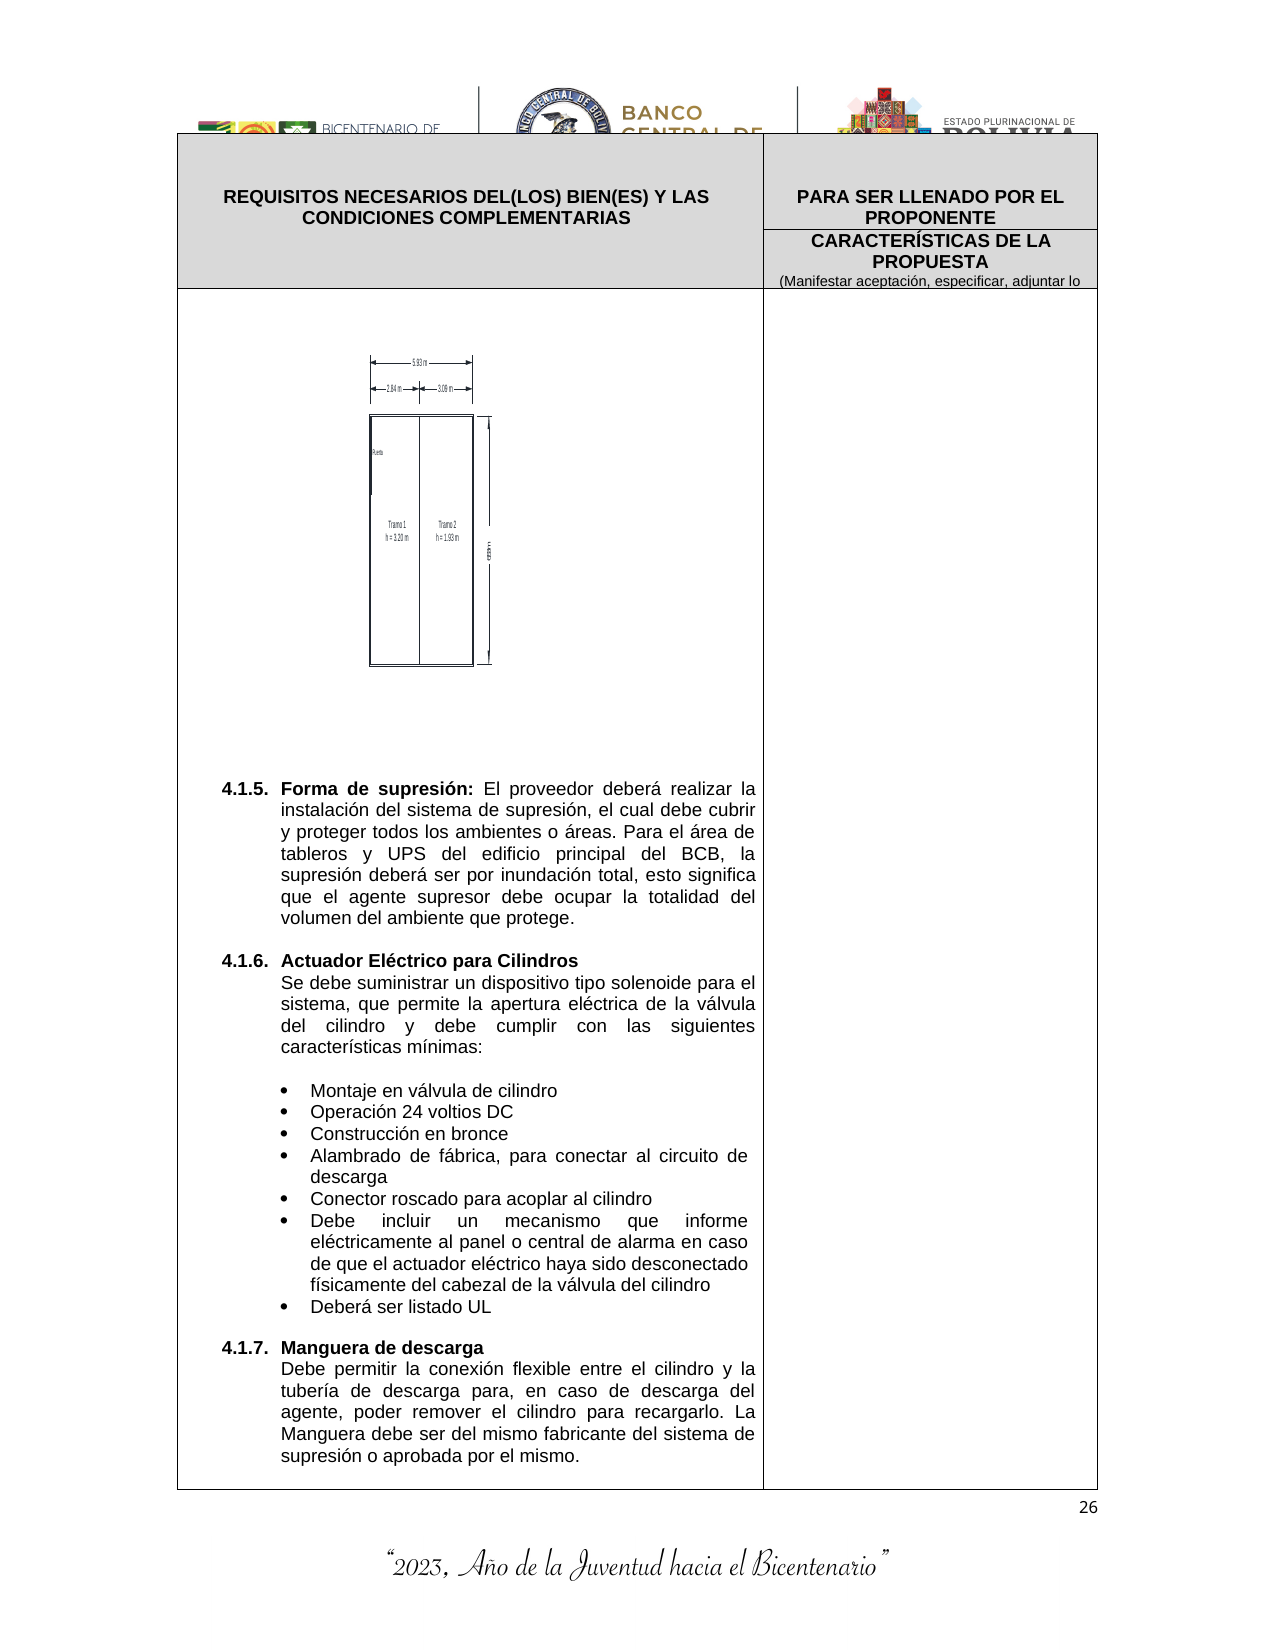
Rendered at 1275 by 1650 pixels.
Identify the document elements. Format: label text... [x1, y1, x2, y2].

table_cell CARACTERÍSTICAS DE LA PROPUESTA (Manifestar aceptación, especificar, adjuntar lo requerido según el registro específico para cada requisito) [764, 230, 1097, 288]
picture [0, 1536, 1272, 1650]
picture [0, 2, 1275, 186]
table_header PARA SER LLENADO POR EL PROPONENTE [764, 134, 1097, 229]
table_header REQUISITOS NECESARIOS DEL(LOS) BIEN(ES) Y LAS CONDICIONES COMPLEMENTARIAS [178, 134, 763, 288]
table_cell [764, 289, 1097, 1489]
